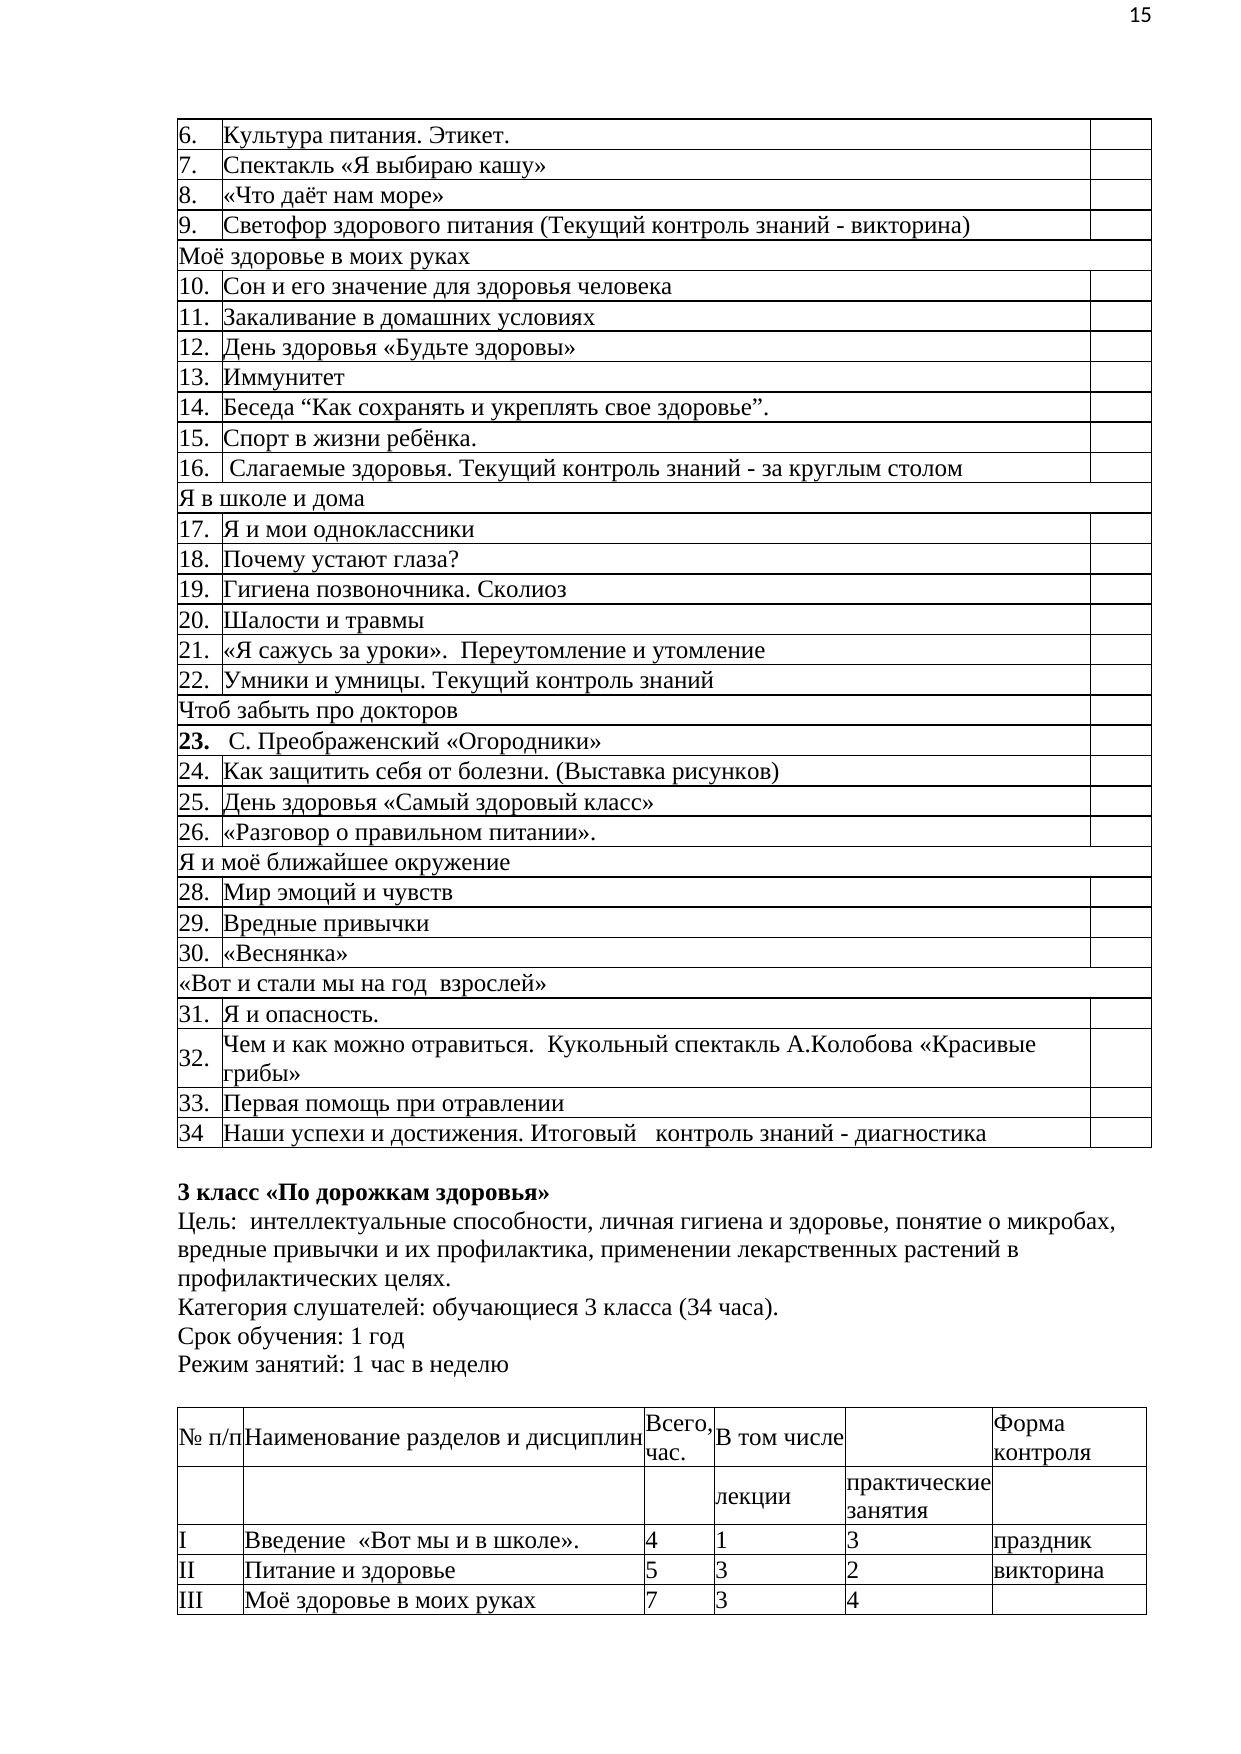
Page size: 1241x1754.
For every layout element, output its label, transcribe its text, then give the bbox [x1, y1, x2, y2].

table_cell праздник [993, 1525, 1146, 1554]
table_cell Питание и здоровье [244, 1555, 644, 1584]
table_cell Светофор здорового питания (Текущий контроль знаний - викторина) [223, 211, 1090, 239]
table_cell 10. [178, 271, 222, 300]
table_cell [1091, 696, 1151, 724]
table_cell 9. [178, 211, 222, 239]
table_cell [993, 1585, 1146, 1613]
table_cell Вредные привычки [223, 908, 1090, 937]
table_cell Чем и как можно отравиться. Кукольный спектакль А.Колобова «Красивые грибы» [223, 1029, 1090, 1087]
table_cell 33. [178, 1088, 222, 1117]
table_cell [1091, 1088, 1151, 1117]
table_cell Наши успехи и достижения. Итоговый контроль знаний - диагностика [223, 1118, 1090, 1147]
table_cell 11. [178, 302, 222, 330]
table_cell [1091, 544, 1151, 573]
table_cell [1091, 575, 1151, 603]
table_cell День здоровья «Будьте здоровы» [223, 332, 1090, 361]
table_cell 25. [178, 787, 222, 815]
table_cell 26. [178, 817, 222, 846]
table_cell 5 [645, 1555, 714, 1584]
table_cell 17. [178, 514, 222, 542]
table_cell 4 [846, 1585, 992, 1613]
table_cell 23. С. Преображенский «Огородники» [178, 726, 1090, 755]
text Режим занятий: 1 час в неделю [177, 1349, 1152, 1378]
table_cell Первая помощь при отравлении [223, 1088, 1090, 1117]
table_cell [1091, 999, 1151, 1027]
table_cell [1091, 665, 1151, 694]
table_cell [1091, 514, 1151, 542]
table_cell 14. [178, 393, 222, 421]
table_cell «Разговор о правильном питании». [223, 817, 1090, 846]
table_cell Слагаемые здоровья. Текущий контроль знаний - за круглым столом [223, 453, 1090, 482]
table_cell Мир эмоций и чувств [223, 878, 1090, 906]
table_cell [1091, 605, 1151, 633]
table_cell 6. [178, 120, 222, 148]
table_cell 4 [645, 1525, 714, 1554]
table_cell II [178, 1555, 243, 1584]
table_cell [1091, 817, 1151, 846]
table_cell 19. [178, 575, 222, 603]
table_cell 20. [178, 605, 222, 633]
table_cell [1091, 120, 1151, 148]
table_cell 18. [178, 544, 222, 573]
table_cell Гигиена позвоночника. Сколиоз [223, 575, 1090, 603]
table_cell Умники и умницы. Текущий контроль знаний [223, 665, 1090, 694]
table_cell [1091, 362, 1151, 391]
table_cell [1091, 150, 1151, 179]
table_cell 3 [715, 1555, 845, 1584]
table_cell [1091, 271, 1151, 300]
table_cell Сон и его значение для здоровья человека [223, 271, 1090, 300]
table_cell 24. [178, 756, 222, 785]
table_cell практические занятия [846, 1467, 992, 1524]
table_cell 1 [715, 1525, 845, 1554]
table_cell Закаливание в домашних условиях [223, 302, 1090, 330]
table_cell III [178, 1585, 243, 1613]
table_cell [1091, 1029, 1151, 1087]
table_cell «Веснянка» [223, 938, 1090, 967]
table_cell лекции [715, 1467, 845, 1524]
table_cell 12. [178, 332, 222, 361]
table_cell 21. [178, 635, 222, 664]
table_cell Чтоб забыть про докторов [178, 696, 1090, 724]
table_cell Я в школе и дома [178, 483, 1151, 512]
text Цель: интеллектуальные способности, личная гигиена и здоровье, понятие о микробах, вредные привычки и их профилактика, применении лекарственных растений в профилактических целях. [177, 1206, 1152, 1292]
table_cell [1091, 180, 1151, 209]
table_cell [1091, 332, 1151, 361]
table_cell Шалости и травмы [223, 605, 1090, 633]
table_header № п/п [178, 1408, 243, 1466]
table_header Наименование разделов и дисциплин [244, 1408, 644, 1466]
table_cell Моё здоровье в моих руках [178, 241, 1151, 270]
table_cell [244, 1467, 644, 1524]
table_cell [645, 1467, 714, 1524]
table_header Форма контроля [993, 1408, 1146, 1466]
table_cell [1091, 453, 1151, 482]
table_header В том числе [715, 1408, 845, 1466]
table_cell [1091, 878, 1151, 906]
text Категория слушателей: обучающиеся 3 класса (34 часа). [177, 1292, 1152, 1321]
table_cell Спектакль «Я выбираю кашу» [223, 150, 1090, 179]
table_cell Я и мои одноклассники [223, 514, 1090, 542]
table_cell 2 [846, 1555, 992, 1584]
table_cell 31. [178, 999, 222, 1027]
table_cell Как защитить себя от болезни. (Выставка рисунков) [223, 756, 1090, 785]
table_cell Я и моё ближайшее окружение [178, 847, 1151, 876]
table_cell 15. [178, 423, 222, 452]
table_header [846, 1408, 992, 1466]
table_cell 32. [178, 1029, 222, 1087]
table_cell I [178, 1525, 243, 1554]
table_cell [1091, 938, 1151, 967]
table_cell Спорт в жизни ребёнка. [223, 423, 1090, 452]
table_cell 8. [178, 180, 222, 209]
table_cell «Вот и стали мы на год взрослей» [178, 968, 1151, 997]
table_cell 3 [846, 1525, 992, 1554]
table_cell 13. [178, 362, 222, 391]
table_cell 30. [178, 938, 222, 967]
table_cell 7 [645, 1585, 714, 1613]
table_cell [1091, 726, 1151, 755]
table_cell [1091, 211, 1151, 239]
table_cell Почему устают глаза? [223, 544, 1090, 573]
table_cell 29. [178, 908, 222, 937]
table_cell [1091, 1118, 1151, 1147]
table_cell [1091, 393, 1151, 421]
table_cell викторина [993, 1555, 1146, 1584]
table_cell 16. [178, 453, 222, 482]
table_cell [1091, 302, 1151, 330]
table_cell [178, 1467, 243, 1524]
table_cell [1091, 423, 1151, 452]
table_cell [1091, 787, 1151, 815]
table_cell Иммунитет [223, 362, 1090, 391]
table_cell 3 [715, 1585, 845, 1613]
table_cell 28. [178, 878, 222, 906]
table_cell «Что даёт нам море» [223, 180, 1090, 209]
table_cell 34 [178, 1118, 222, 1147]
table_cell [993, 1467, 1146, 1524]
table_cell 22. [178, 665, 222, 694]
table_cell [1091, 756, 1151, 785]
table_cell «Я сажусь за уроки». Переутомление и утомление [223, 635, 1090, 664]
table_cell День здоровья «Самый здоровый класс» [223, 787, 1090, 815]
table_cell Беседа “Как сохранять и укреплять свое здоровье”. [223, 393, 1090, 421]
text Срок обучения: 1 год [177, 1321, 1152, 1349]
table_header Всего, час. [645, 1408, 714, 1466]
table_cell Введение «Вот мы и в школе». [244, 1525, 644, 1554]
table_cell 7. [178, 150, 222, 179]
table_cell Культура питания. Этикет. [223, 120, 1090, 148]
table_cell [1091, 908, 1151, 937]
table_cell [1091, 635, 1151, 664]
table_cell Я и опасность. [223, 999, 1090, 1027]
text 3 класс «По дорожкам здоровья» [177, 1177, 1152, 1206]
table_cell Моё здоровье в моих руках [244, 1585, 644, 1613]
